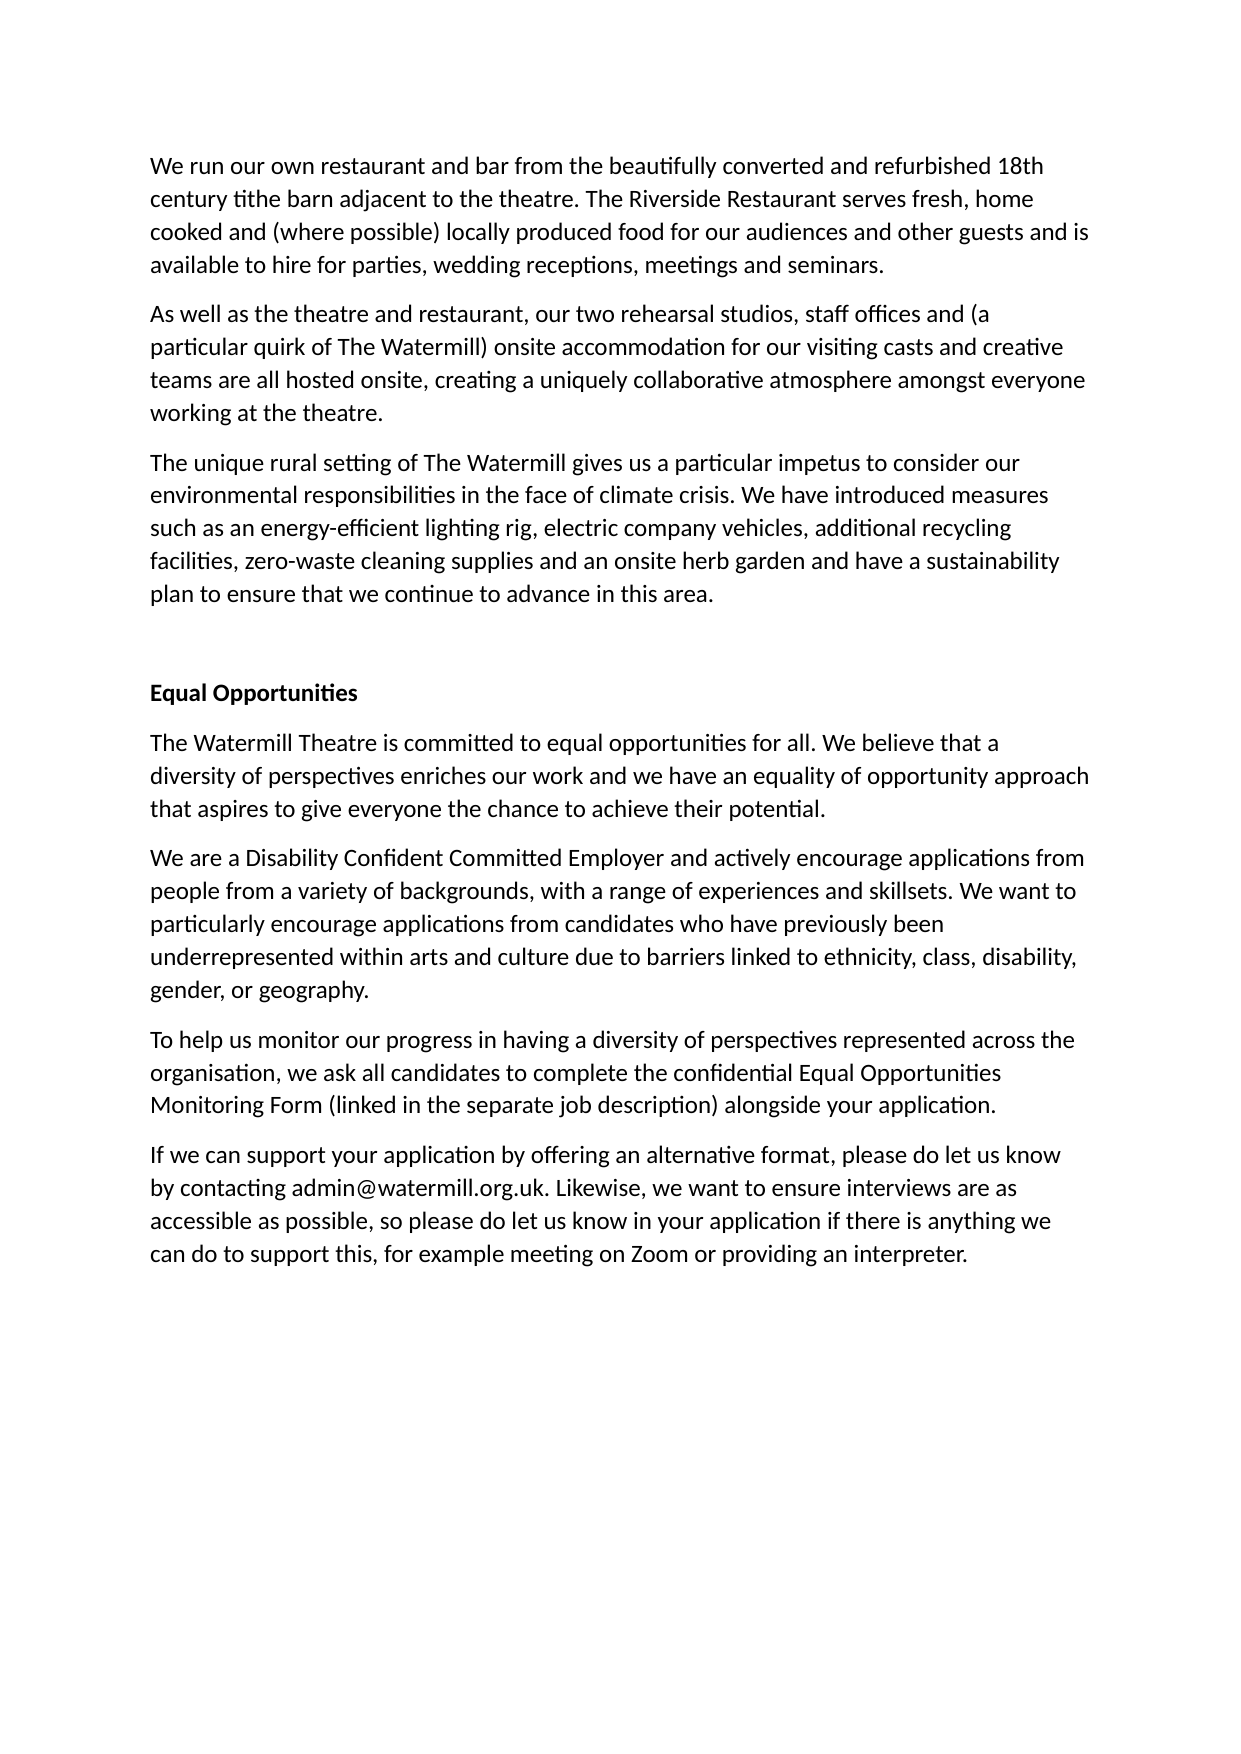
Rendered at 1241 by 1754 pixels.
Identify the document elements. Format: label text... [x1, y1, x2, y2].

text We are a Disability Confident Committed Employer and actively encourage applications from people from a variety of backgrounds, with a range of experiences and skillsets. We want to particularly encourage applications from candidates who have previously been underrepresented within arts and culture due to barriers linked to ethnicity, class, disability, gender, or geography. [150, 842, 1090, 1005]
text As well as the theatre and restaurant, our two rehearsal studios, staff offices and (a particular quirk of The Watermill) onsite accommodation for our visiting casts and creative teams are all hosted onsite, creating a uniquely collaborative atmosphere amongst everyone working at the theatre. [150, 298, 1090, 428]
text The Watermill Theatre is committed to equal opportunities for all. We believe that a diversity of perspectives enriches our work and we have an equality of opportunity approach that aspires to give everyone the chance to achieve their potential. [150, 727, 1090, 823]
text We run our own restaurant and bar from the beautifully converted and refurbished 18th century tithe barn adjacent to the theatre. The Riverside Restaurant serves fresh, home cooked and (where possible) locally produced food for our audiences and other guests and is available to hire for parties, wedding receptions, meetings and seminars. [150, 150, 1090, 279]
text If we can support your application by offering an alternative format, please do let us know by contacting admin@watermill.org.uk. Likewise, we want to ensure interviews are as accessible as possible, so please do let us know in your application if there is anything we can do to support this, for example meeting on Zoom or providing an interpreter. [150, 1139, 1090, 1268]
text Equal Opportunities [150, 677, 1090, 708]
text The unique rural setting of The Watermill gives us a particular impetus to consider our environmental responsibilities in the face of climate crisis. We have introduced measures such as an energy-efficient lighting rig, electric company vehicles, additional recycling facilities, zero-waste cleaning supplies and an onsite herb garden and have a sustainability plan to ensure that we continue to advance in this area. [150, 447, 1090, 609]
text To help us monitor our progress in having a diversity of perspectives represented across the organisation, we ask all candidates to complete the confidential Equal Opportunities Monitoring Form (linked in the separate job description) alongside your application. [150, 1024, 1090, 1120]
